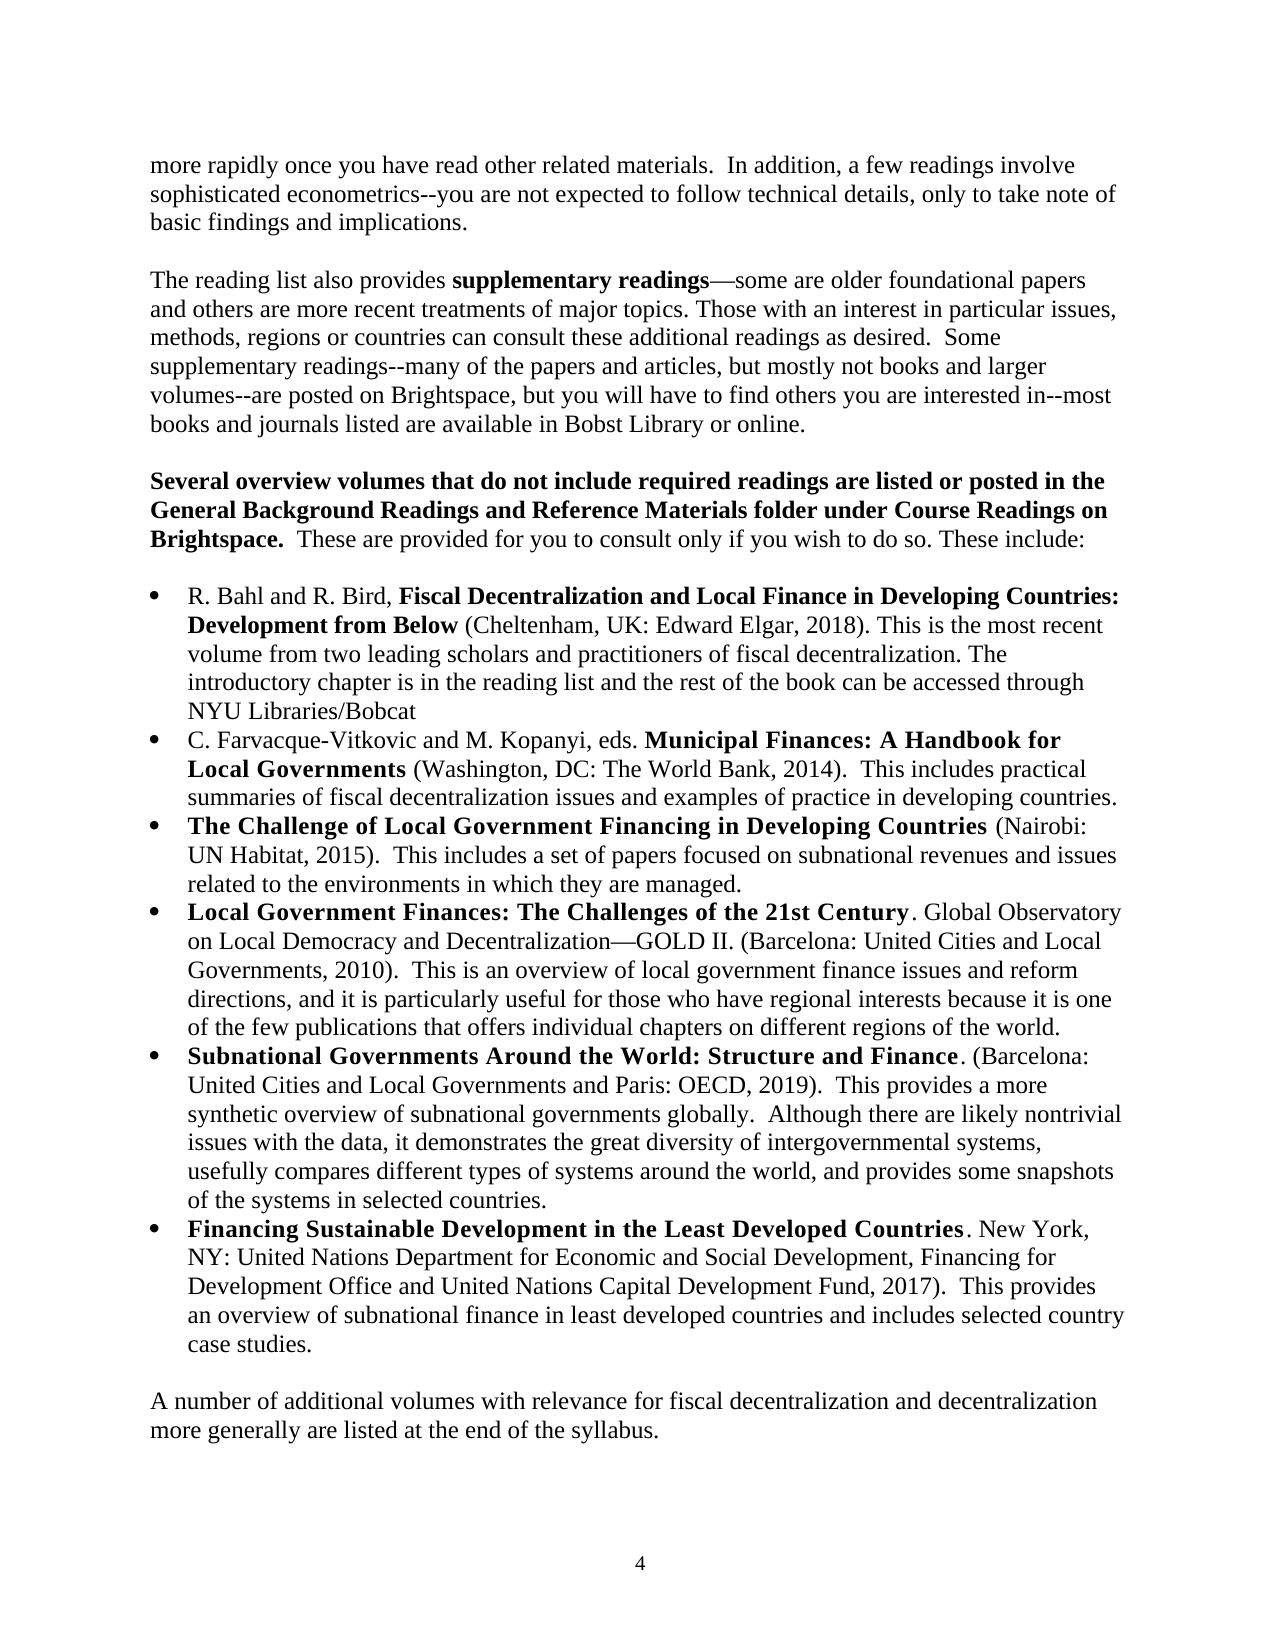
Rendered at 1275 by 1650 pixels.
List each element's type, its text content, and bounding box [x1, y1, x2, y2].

list R. Bahl and R. Bird, Fiscal Decentralization and Local Finance in Developing Countries: Development from Below (Cheltenham, UK: Edward Elgar, 2018). This is the most recent volume from two leading scholars and practitioners of fiscal decentralization. The introductory chapter is in the reading list and the rest of the book can be accessed through NYU Libraries/Bobcat [150, 581, 1125, 725]
list C. Farvacque-Vitkovic and M. Kopanyi, eds. Municipal Finances: A Handbook for Local Governments (Washington, DC: The World Bank, 2014). This includes practical summaries of fiscal decentralization issues and examples of practice in developing countries. [150, 725, 1125, 811]
text The reading list also provides supplementary readings—some are older foundational papers and others are more recent treatments of major topics. Those with an interest in particular issues, methods, regions or countries can consult these additional readings as desired. Some supplementary readings--many of the papers and articles, but mostly not books and larger volumes--are posted on Brightspace, but you will have to find others you are interested in--most books and journals listed are available in Bobst Library or online. [150, 265, 1125, 437]
list Local Government Finances: The Challenges of the 21st Century. Global Observatory on Local Democracy and Decentralization—GOLD II. (Barcelona: United Cities and Local Governments, 2010). This is an overview of local government finance issues and reform directions, and it is particularly useful for those who have regional interests because it is one of the few publications that offers individual chapters on different regions of the world. [150, 897, 1125, 1041]
text A number of additional volumes with relevance for fiscal decentralization and decentralization more generally are listed at the end of the syllabus. [150, 1386, 1125, 1444]
list The Challenge of Local Government Financing in Developing Countries (Nairobi: UN Habitat, 2015). This includes a set of papers focused on subnational revenues and issues related to the environments in which they are managed. [150, 811, 1125, 897]
list Subnational Governments Around the World: Structure and Finance. (Barcelona: United Cities and Local Governments and Paris: OECD, 2019). This provides a more synthetic overview of subnational governments globally. Although there are likely nontrivial issues with the data, it demonstrates the great diversity of intergovernmental systems, usefully compares different types of systems around the world, and provides some snapshots of the systems in selected countries. [150, 1041, 1125, 1214]
list Financing Sustainable Development in the Least Developed Countries. New York, NY: United Nations Department for Economic and Social Development, Financing for Development Office and United Nations Capital Development Fund, 2017). This provides an overview of subnational finance in least developed countries and includes selected country case studies. [150, 1214, 1125, 1357]
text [150, 150, 1125, 236]
text Several overview volumes that do not include required readings are listed or posted in the General Background Readings and Reference Materials folder under Course Readings on Brightspace. These are provided for you to consult only if you wish to do so. These include: [150, 466, 1125, 552]
